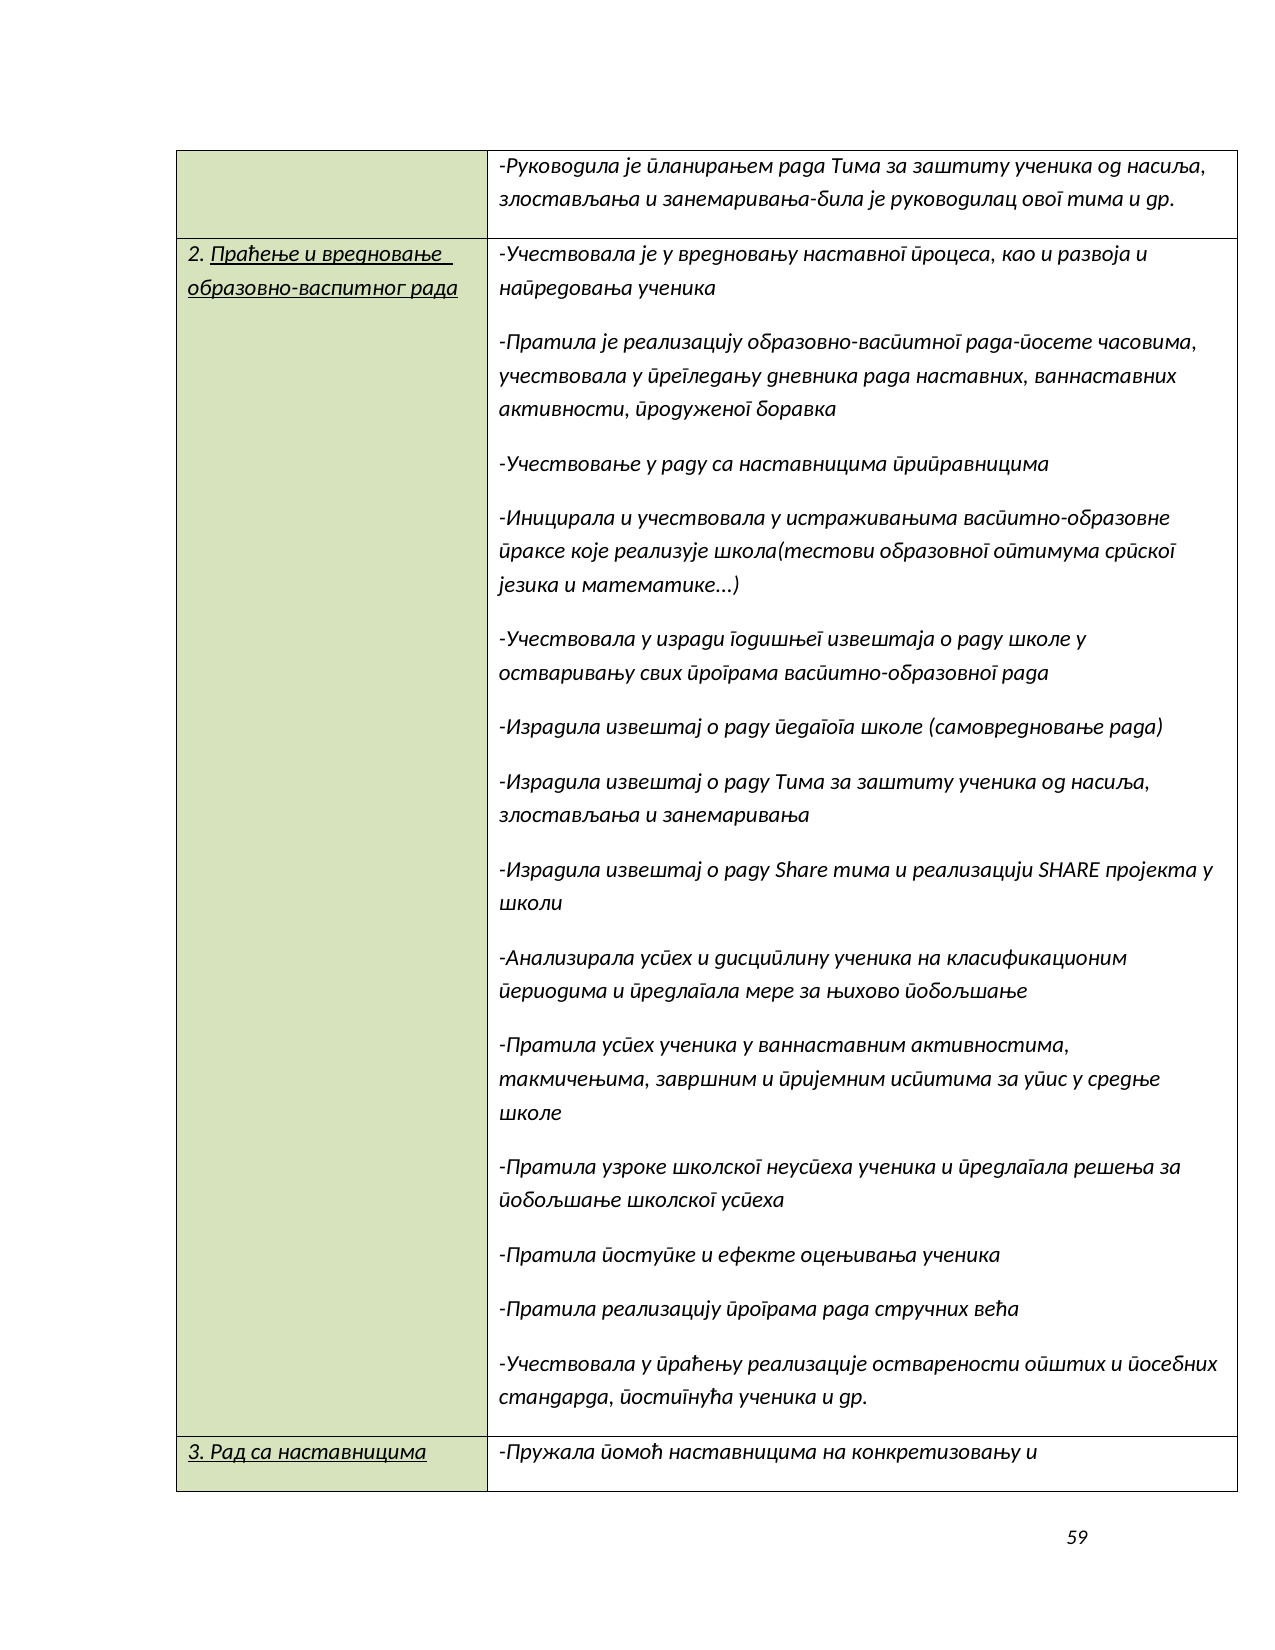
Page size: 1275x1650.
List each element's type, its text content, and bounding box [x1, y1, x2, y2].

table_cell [488, 151, 1237, 238]
table_cell 2. Праћење и вредновање образовно-васпитног рада [177, 239, 487, 1436]
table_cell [177, 151, 487, 238]
table_cell -Учествовала је у вредновању наставног процеса, као и развоја и напредовања ученика -Пратила је реализацију образовно-васпитног рада-посете часовима, учествовала у прегледању дневника рада наставних, ваннаставних активности, продуженог боравка -Учествовање у раду са наставницима приправницима -Иницирала и учествовала у истраживањима васпитно-образовне праксе које реализује школа(тестови образовног оптимума српског језика и математике...) -Учествовала у изради годишњег извештаја о раду школе у остваривању свих програма васпитно-образовног рада -Израдила извештај о раду педагога школе (самовредновање рада) -Израдила извештај о раду Тима за заштиту ученика од насиља, злостављања и занемаривања -Израдила извештај о раду Share тима и реализацији SHARE пројекта у школи -Анализирала успех и дисциплину ученика на класификационим периодима и предлагала мере за њихово побољшање -Пратила успех ученика у ваннаставним активностима, такмичењима, завршним и пријемним испитима за упис у средње школе -Пратила узроке школског неуспеха ученика и предлагала решења за побољшање школског успеха -Пратила поступке и ефекте оцењивања ученика -Пратила реализацију програма рада стручних већа -Учествовала у праћењу реализације остварености општих и посебних стандарда, постигнућа ученика и др. [488, 239, 1237, 1436]
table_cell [177, 1437, 487, 1491]
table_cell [488, 1437, 1237, 1491]
